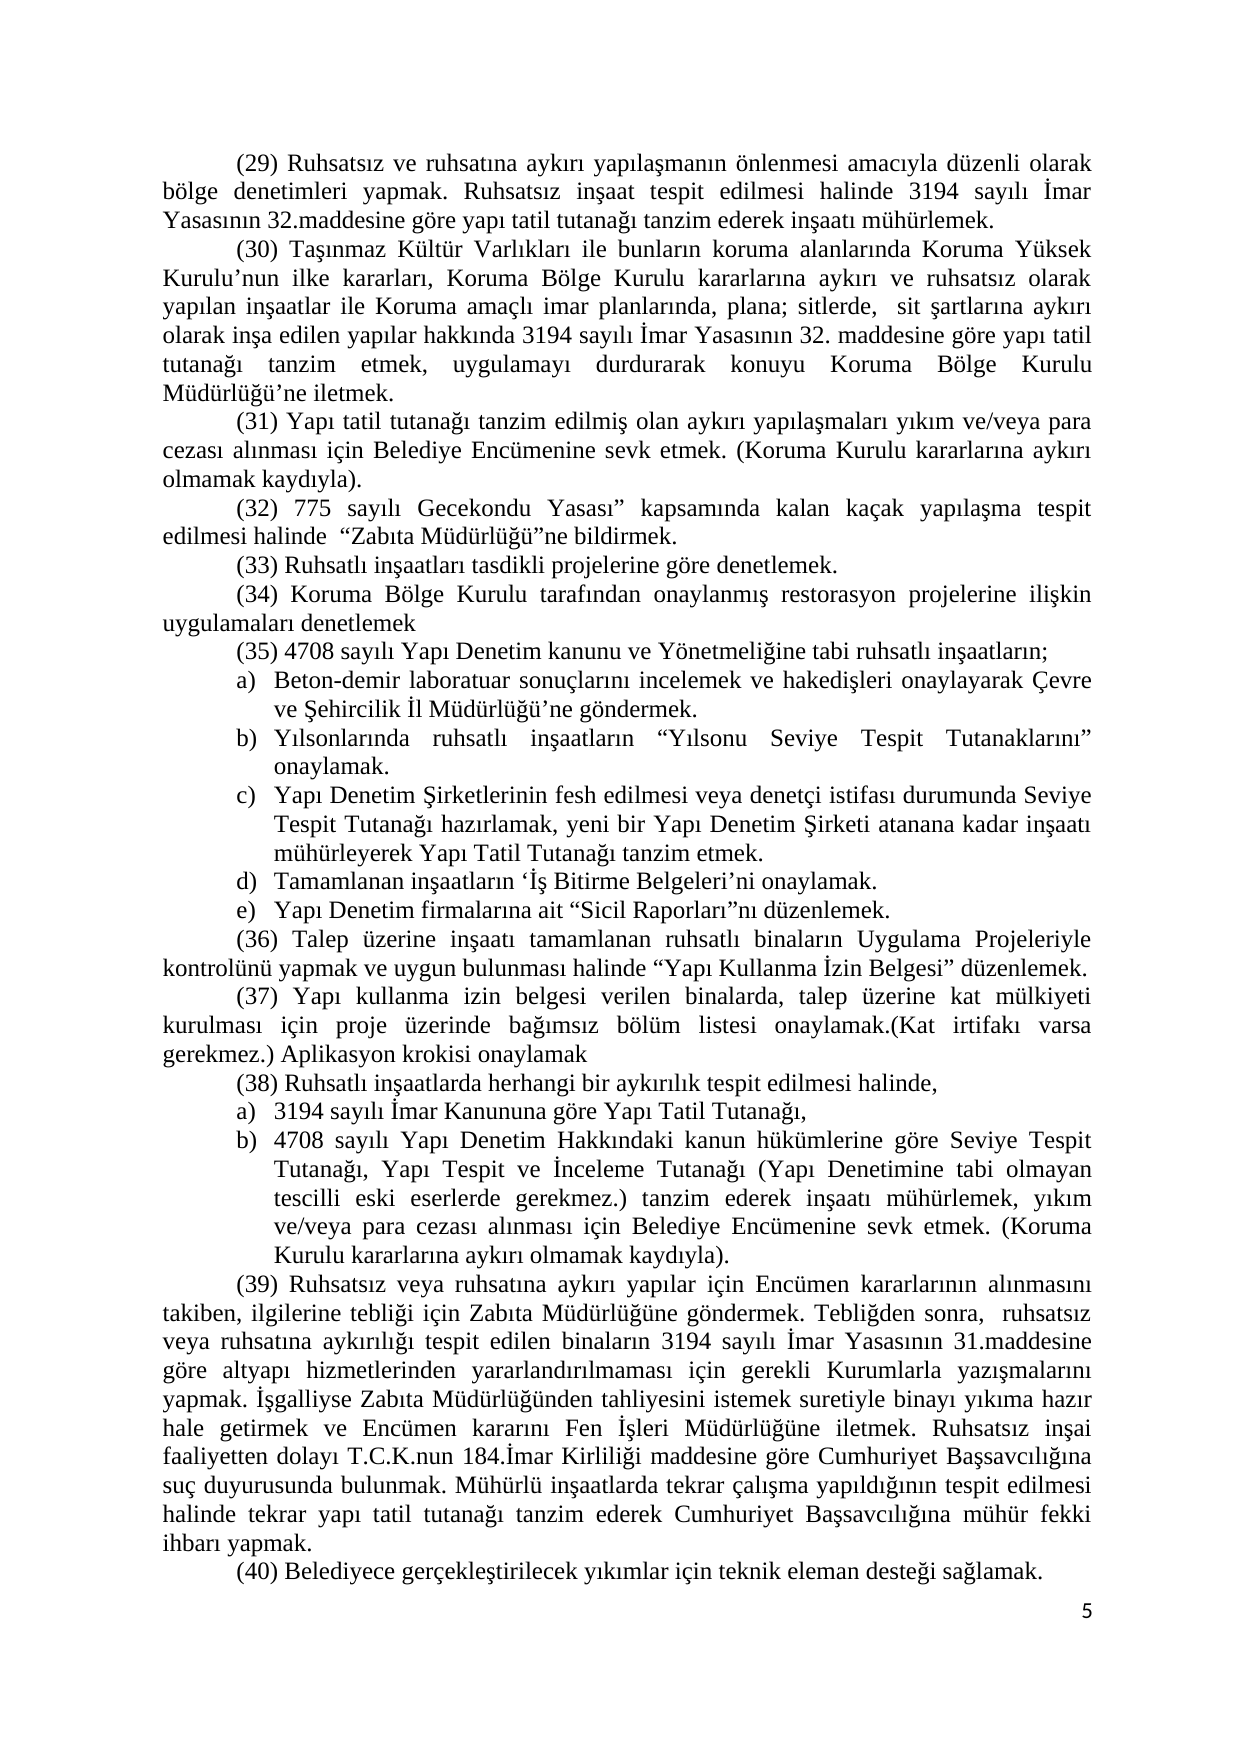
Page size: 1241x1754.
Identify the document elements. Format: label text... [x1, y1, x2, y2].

list Yılsonlarında ruhsatlı inşaatların “Yılsonu Seviye Tespit Tutanaklarını” onaylamak. [236, 723, 1093, 780]
list (40) Belediyece gerçekleştirilecek yıkımlar için teknik eleman desteği sağlamak. [162, 1556, 1093, 1585]
list (32) 775 sayılı Gecekondu Yasası” kapsamında kalan kaçak yapılaşma tespit edilmesi halinde “Zabıta Müdürlüğü”ne bildirmek. [162, 493, 1093, 550]
list (29) Ruhsatsız ve ruhsatına aykırı yapılaşmanın önlenmesi amacıyla düzenli olarak bölge denetimleri yapmak. Ruhsatsız inşaat tespit edilmesi halinde 3194 sayılı İmar Yasasının 32.maddesine göre yapı tatil tutanağı tanzim ederek inşaatı mühürlemek. [162, 148, 1093, 234]
list Beton-demir laboratuar sonuçlarını incelemek ve hakedişleri onaylayarak Çevre ve Şehircilik İl Müdürlüğü’ne göndermek. [236, 665, 1093, 723]
list (33) Ruhsatlı inşaatları tasdikli projelerine göre denetlemek. [162, 550, 1093, 579]
list (36) Talep üzerine inşaatı tamamlanan ruhsatlı binaların Uygulama Projeleriyle kontrolünü yapmak ve uygun bulunması halinde “Yapı Kullanma İzin Belgesi” düzenlemek. [162, 924, 1093, 981]
list (31) Yapı tatil tutanağı tanzim edilmiş olan aykırı yapılaşmaları yıkım ve/veya para cezası alınması için Belediye Encümenine sevk etmek. (Koruma Kurulu kararlarına aykırı olmamak kaydıyla). [162, 406, 1093, 493]
list Tamamlanan inşaatların ‘İş Bitirme Belgeleri’ni onaylamak. [236, 866, 1093, 895]
list 3194 sayılı İmar Kanununa göre Yapı Tatil Tutanağı, [236, 1096, 1093, 1125]
list (35) 4708 sayılı Yapı Denetim kanunu ve Yönetmeliğine tabi ruhsatlı inşaatların; [162, 636, 1093, 665]
list Yapı Denetim Şirketlerinin fesh edilmesi veya denetçi istifası durumunda Seviye Tespit Tutanağı hazırlamak, yeni bir Yapı Denetim Şirketi atanana kadar inşaatı mühürleyerek Yapı Tatil Tutanağı tanzim etmek. [236, 780, 1093, 866]
list (34) Koruma Bölge Kurulu tarafından onaylanmış restorasyon projelerine ilişkin uygulamaları denetlemek [162, 579, 1093, 636]
list (37) Yapı kullanma izin belgesi verilen binalarda, talep üzerine kat mülkiyeti kurulması için proje üzerinde bağımsız bölüm listesi onaylamak.(Kat irtifakı varsa gerekmez.) Aplikasyon krokisi onaylamak [162, 981, 1093, 1068]
list (30) Taşınmaz Kültür Varlıkları ile bunların koruma alanlarında Koruma Yüksek Kurulu’nun ilke kararları, Koruma Bölge Kurulu kararlarına aykırı ve ruhsatsız olarak yapılan inşaatlar ile Koruma amaçlı imar planlarında, plana; sitlerde, sit şartlarına aykırı olarak inşa edilen yapılar hakkında 3194 sayılı İmar Yasasının 32. maddesine göre yapı tatil tutanağı tanzim etmek, uygulamayı durdurarak konuyu Koruma Bölge Kurulu Müdürlüğü’ne iletmek. [162, 234, 1093, 406]
list 4708 sayılı Yapı Denetim Hakkındaki kanun hükümlerine göre Seviye Tespit Tutanağı, Yapı Tespit ve İnceleme Tutanağı (Yapı Denetimine tabi olmayan tescilli eski eserlerde gerekmez.) tanzim ederek inşaatı mühürlemek, yıkım ve/veya para cezası alınması için Belediye Encümenine sevk etmek. (Koruma Kurulu kararlarına aykırı olmamak kaydıyla). [236, 1125, 1093, 1269]
list Yapı Denetim firmalarına ait “Sicil Raporları”nı düzenlemek. [236, 895, 1093, 924]
list (38) Ruhsatlı inşaatlarda herhangi bir aykırılık tespit edilmesi halinde, [162, 1068, 1093, 1096]
list (39) Ruhsatsız veya ruhsatına aykırı yapılar için Encümen kararlarının alınmasını takiben, ilgilerine tebliği için Zabıta Müdürlüğüne göndermek. Tebliğden sonra, ruhsatsız veya ruhsatına aykırılığı tespit edilen binaların 3194 sayılı İmar Yasasının 31.maddesine göre altyapı hizmetlerinden yararlandırılmaması için gerekli Kurumlarla yazışmalarını yapmak. İşgalliyse Zabıta Müdürlüğünden tahliyesini istemek suretiyle binayı yıkıma hazır hale getirmek ve Encümen kararını Fen İşleri Müdürlüğüne iletmek. Ruhsatsız inşai faaliyetten dolayı T.C.K.nun 184.İmar Kirliliği maddesine göre Cumhuriyet Başsavcılığına suç duyurusunda bulunmak. Mühürlü inşaatlarda tekrar çalışma yapıldığının tespit edilmesi halinde tekrar yapı tatil tutanağı tanzim ederek Cumhuriyet Başsavcılığına mühür fekki ihbarı yapmak. [162, 1269, 1093, 1556]
